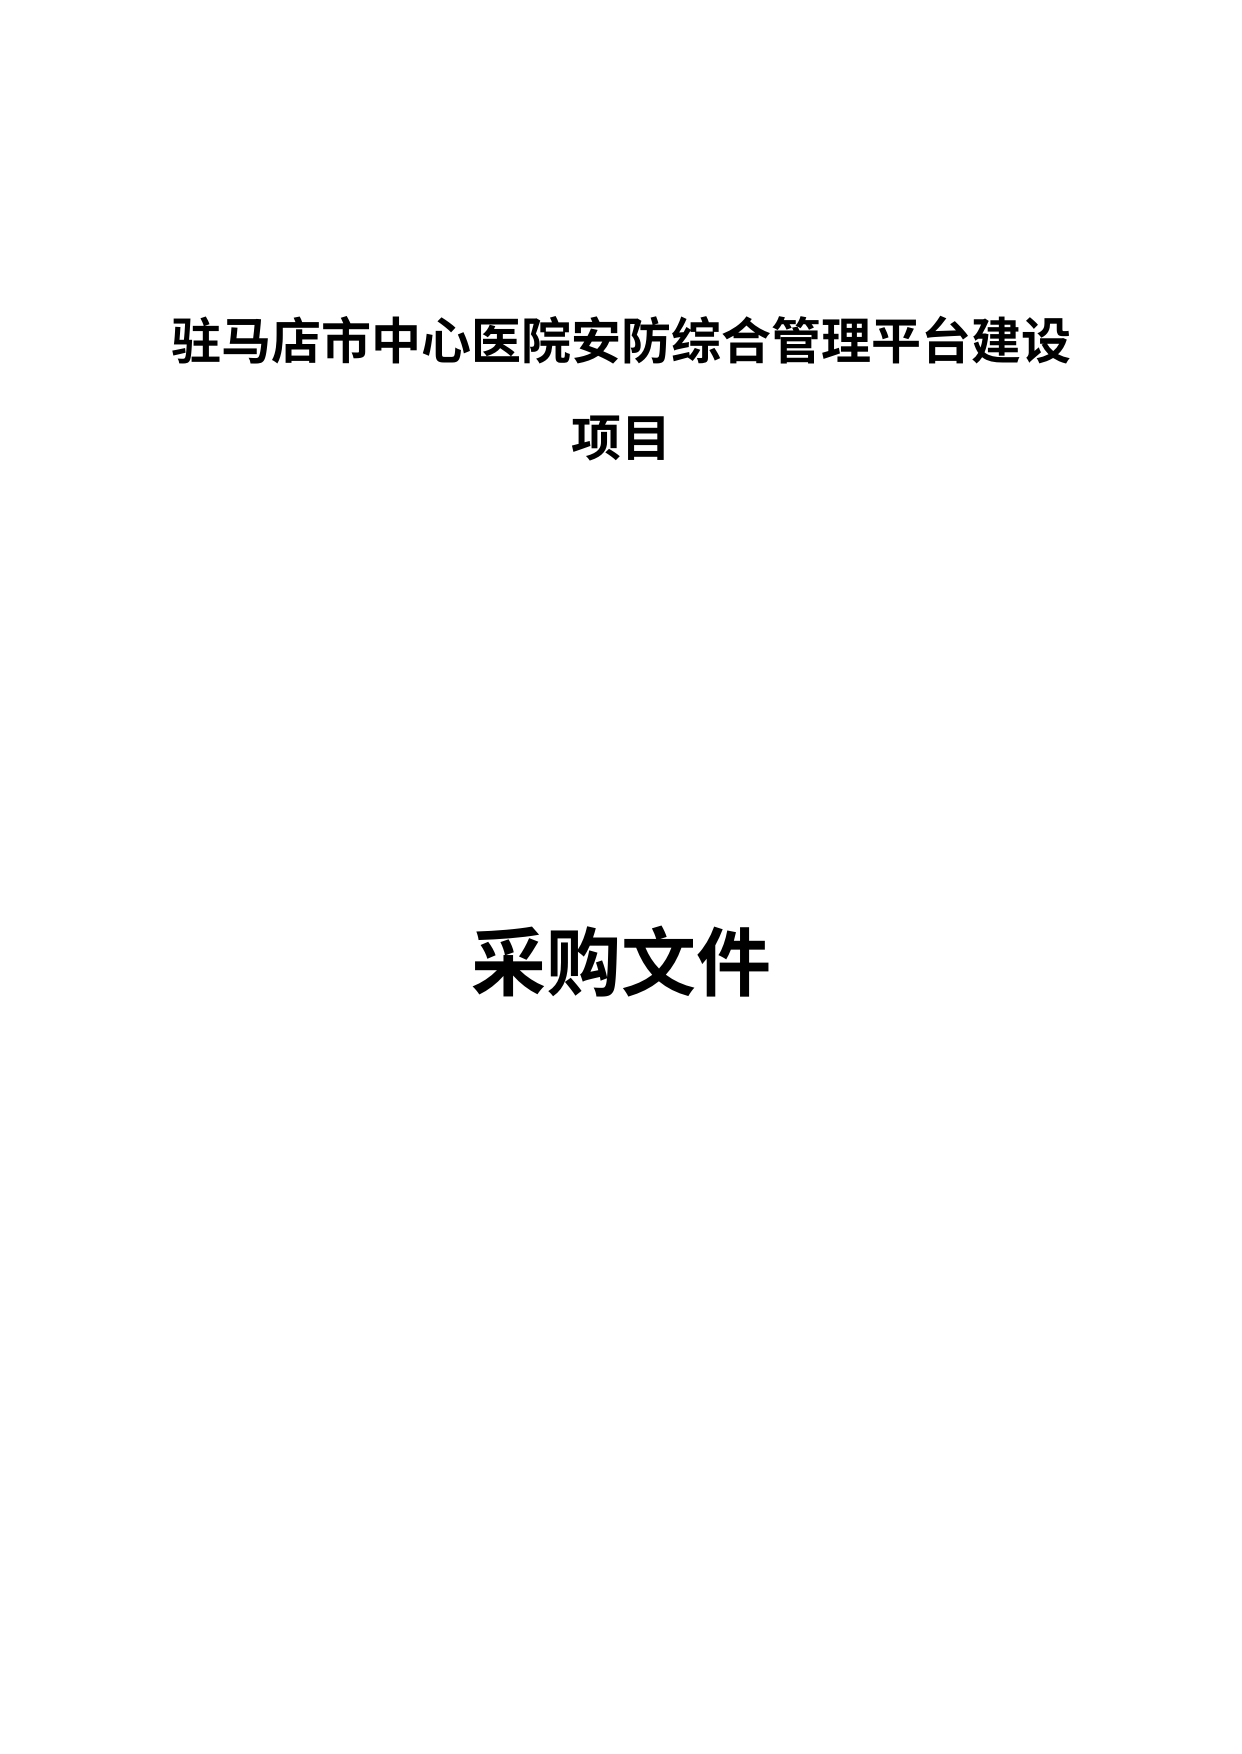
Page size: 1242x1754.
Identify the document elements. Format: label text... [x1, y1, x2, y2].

text 采购文件 [148, 893, 1094, 1023]
text 驻马店市中心医院安防综合管理平台建设项目 [148, 289, 1094, 484]
